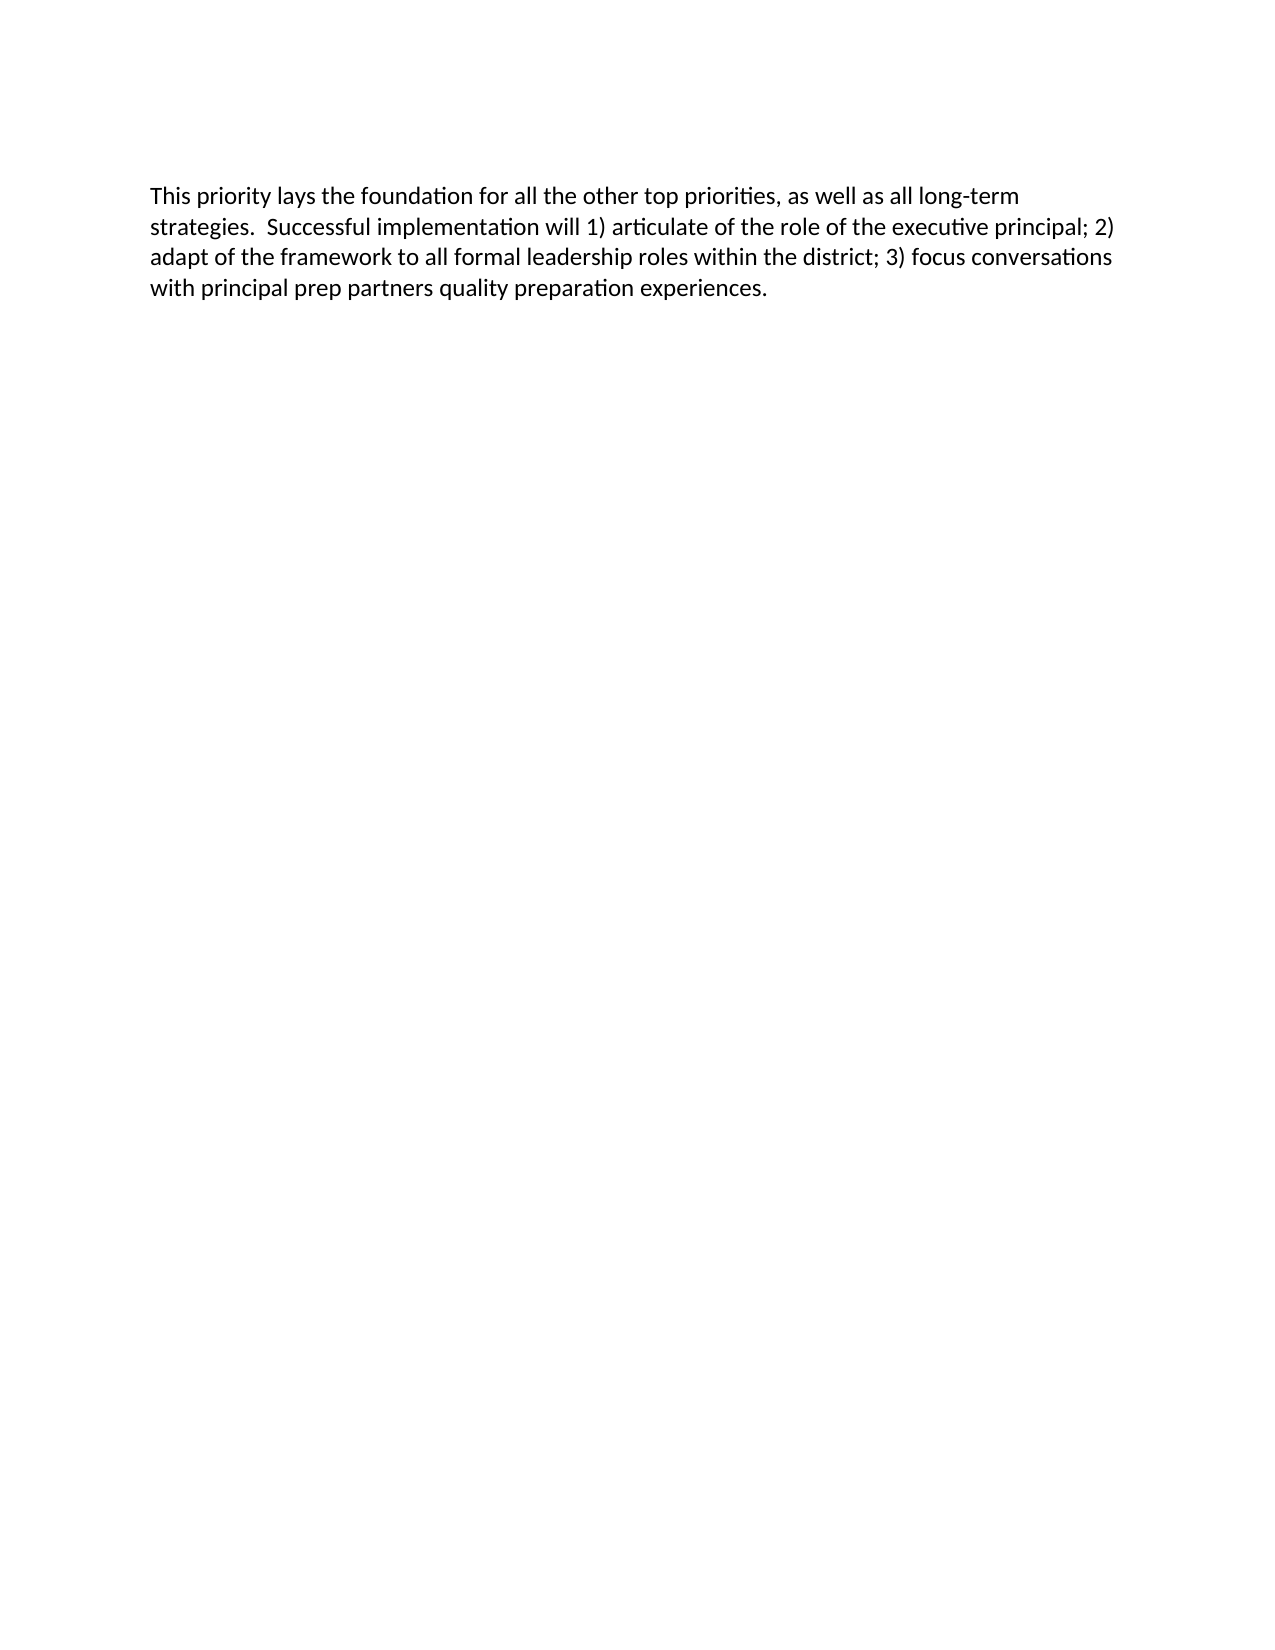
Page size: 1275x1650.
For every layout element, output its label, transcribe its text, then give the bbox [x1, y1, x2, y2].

text This priority lays the foundation for all the other top priorities, as well as all long-term strategies. Successful implementation will 1) articulate of the role of the executive principal; 2) adapt of the framework to all formal leadership roles within the district; 3) focus conversations with principal prep partners quality preparation experiences. [150, 181, 1125, 303]
